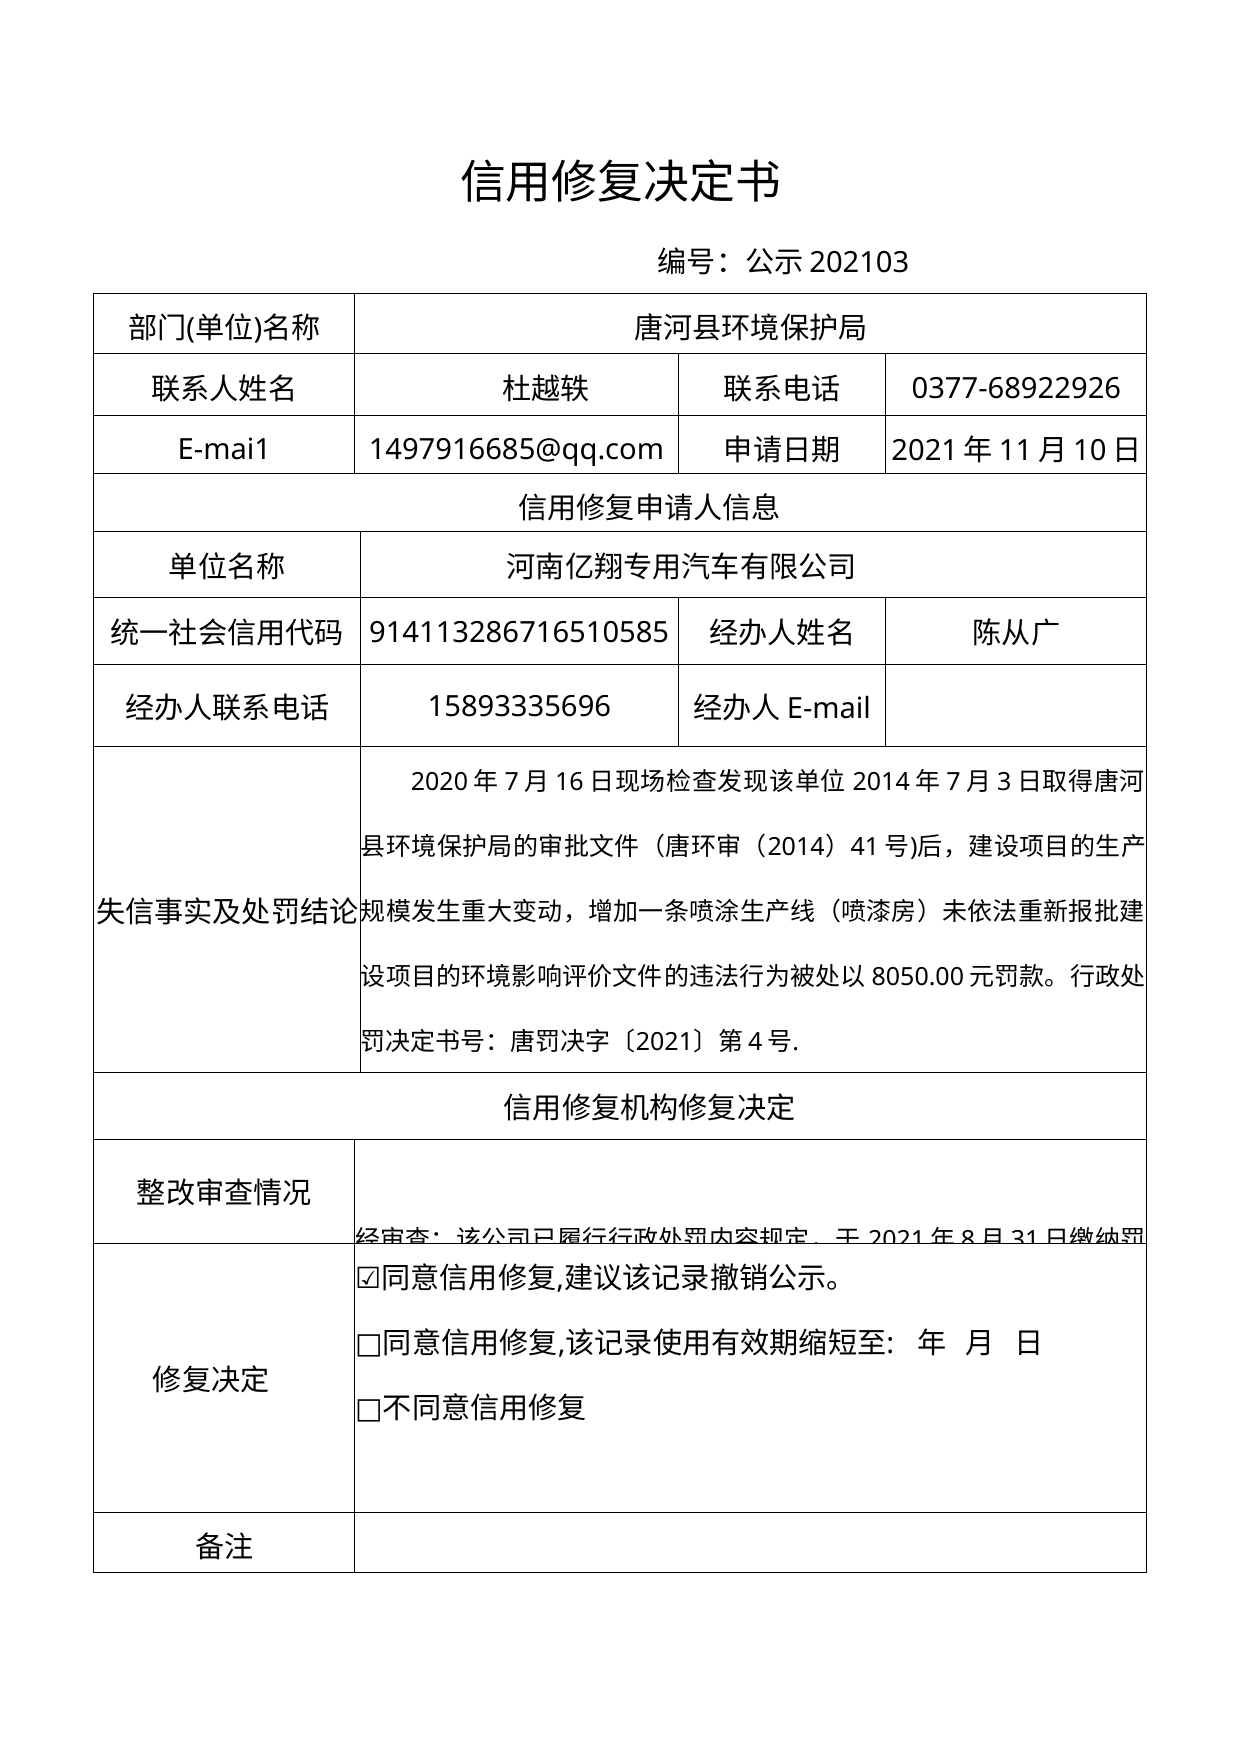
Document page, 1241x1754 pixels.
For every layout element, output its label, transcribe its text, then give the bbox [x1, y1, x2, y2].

table_cell 经审查：该公司已履行行政处罚内容规定，于2021年8月31日缴纳罚款8050.00元。 [355, 1140, 1146, 1243]
table_cell 联系人姓名 [94, 354, 354, 414]
table_header 部门(单位)名称 [94, 294, 354, 353]
table_cell 15893335696 [361, 665, 678, 746]
table_cell 整改审查情况 [94, 1140, 354, 1243]
table_cell 失信事实及处罚结论 [94, 747, 360, 1072]
table_cell 0377-68922926 [886, 354, 1146, 414]
text 信用修复决定书 [187, 130, 1053, 228]
table_cell 单位名称 [94, 532, 360, 597]
table_cell 信用修复申请人信息 [94, 474, 1146, 531]
table_cell 2021年11月10日 [886, 416, 1146, 473]
table_cell 联系电话 [679, 354, 885, 414]
table_cell 杜越轶 [355, 354, 678, 414]
table_cell ☑同意信用修复,建议该记录撤销公示。 □同意信用修复,该记录使用有效期缩短至: 年 月 日 □不同意信用修复 日期:2021年11月10日 单位盖章: [355, 1244, 1146, 1512]
table_cell 修复决定 [94, 1244, 354, 1512]
table_cell 914113286716510585 [361, 598, 678, 664]
table_cell 经办人姓名 [679, 598, 885, 664]
table_cell 备注 [94, 1513, 354, 1572]
table_cell 经办人E-mail [679, 665, 885, 746]
table_cell 2020年7月16日现场检查发现该单位2014年7月3日取得唐河县环境保护局的审批文件（唐环审（2014）41号)后，建设项目的生产规模发生重大变动，增加一条喷涂生产线（喷漆房）未依法重新报批建设项目的环境影响评价文件的违法行为被处以8050.00元罚款。行政处罚决定书号：唐罚决字〔2021〕第4号. [361, 747, 1146, 1072]
text 编号：公示202103 [187, 228, 1053, 293]
table_cell 经办人联系电话 [94, 665, 360, 746]
table_cell 申请日期 [679, 416, 885, 473]
table_cell E-mai1 [94, 416, 354, 473]
table_cell 统一社会信用代码 [94, 598, 360, 664]
table_cell 信用修复机构修复决定 [94, 1073, 1146, 1139]
table_cell 1497916685@qq.com [355, 416, 678, 473]
table_cell 河南亿翔专用汽车有限公司 [361, 532, 1146, 597]
table_cell [886, 665, 1146, 746]
table_cell [355, 1513, 1146, 1572]
table_header 唐河县环境保护局 [355, 294, 1146, 353]
table_cell 陈从广 [886, 598, 1146, 664]
